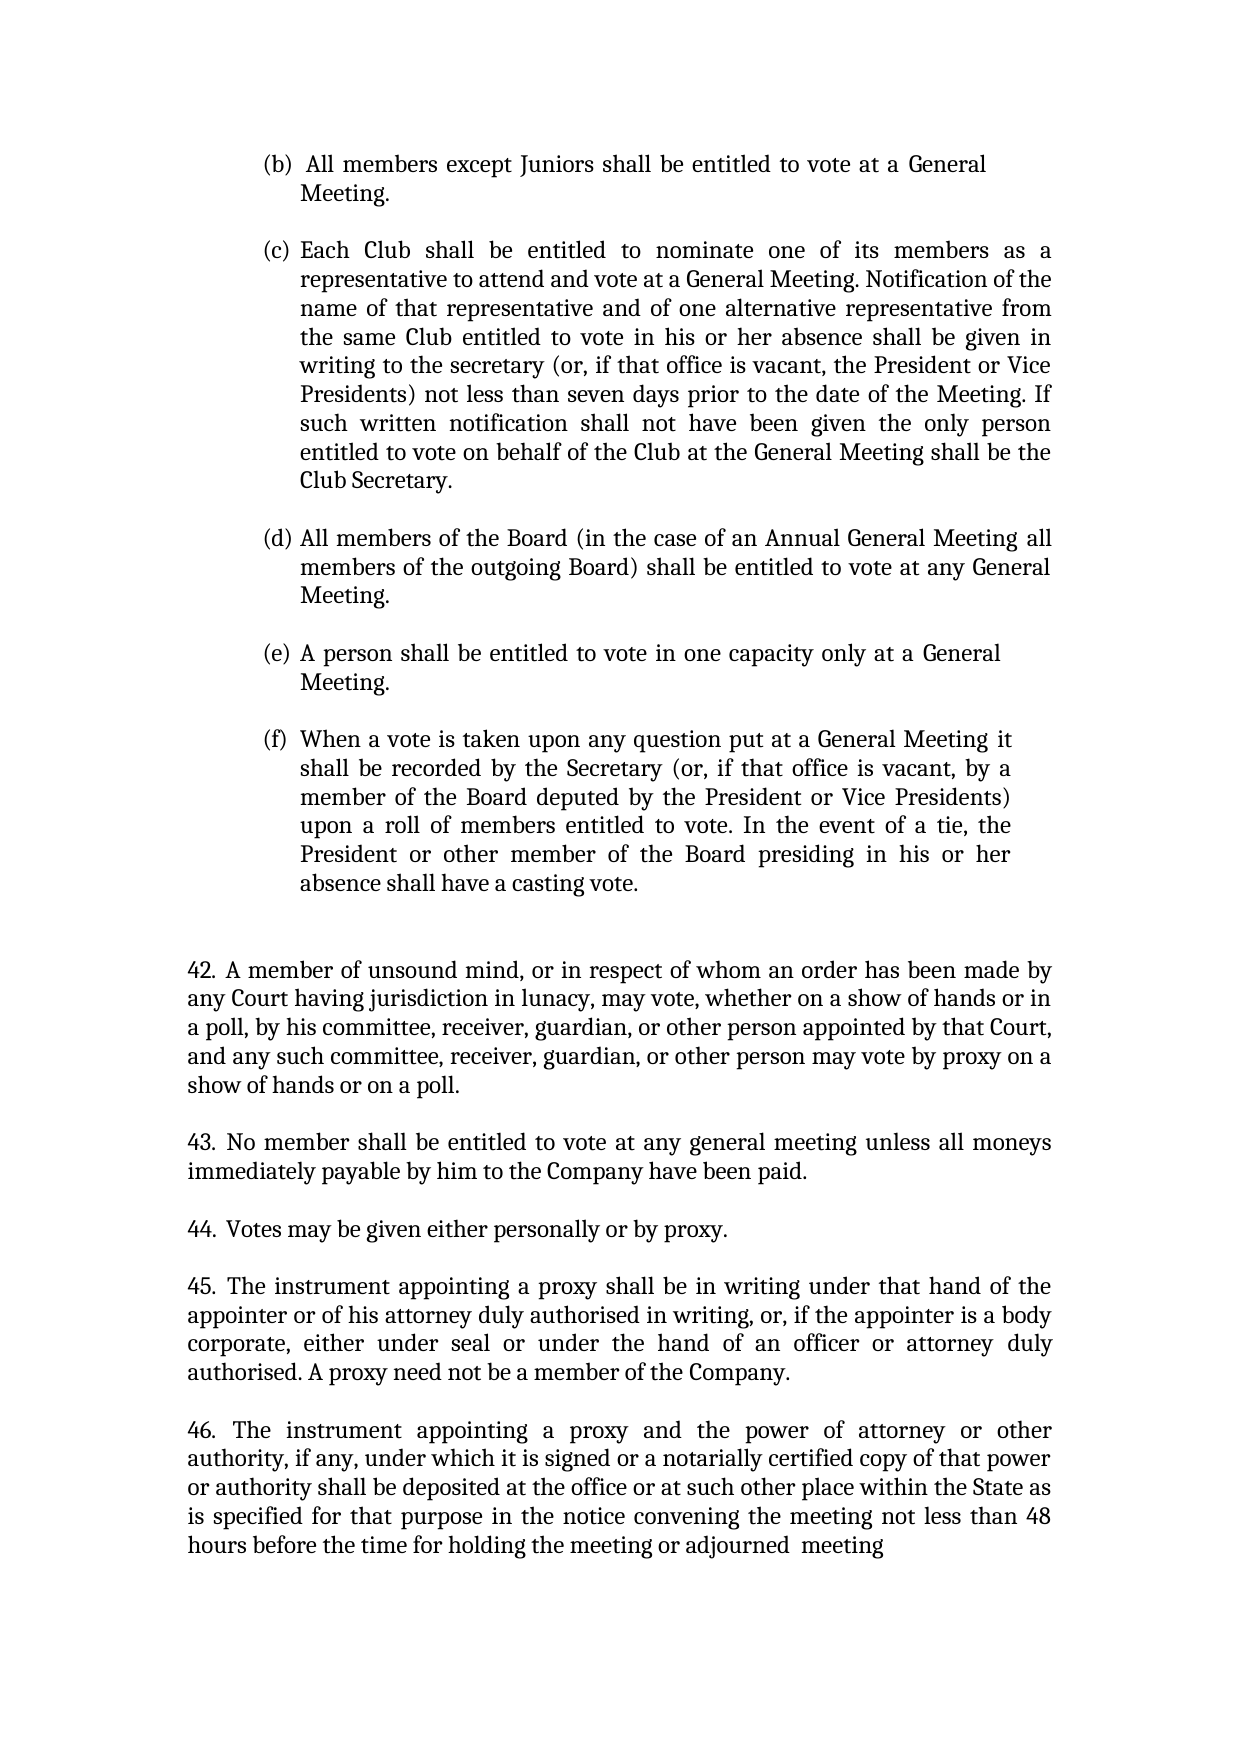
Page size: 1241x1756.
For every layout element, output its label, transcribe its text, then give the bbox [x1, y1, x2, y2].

list Votes may be given either personally or by proxy. [187, 1214, 1065, 1243]
list Each Club shall be entitled to nominate one of its members as a representative to attend and vote at a General Meeting. Notification of the name of that representative and of one alternative representative from the same Club entitled to vote in his or her absence shall be given in writing to the secretary (or, if that office is vacant, the President or Vice Presidents) not less than seven days prior to the date of the Meeting. If such written notification shall not have been given the only person entitled to vote on behalf of the Club at the General Meeting shall be the Club Secretary. [262, 236, 1052, 495]
list All members of the Board (in the case of an Annual General Meeting all members of the outgoing Board) shall be entitled to vote at any General Meeting. [262, 524, 1052, 610]
list A member of unsound mind, or in respect of whom an order has been made by any Court having jurisdiction in lunacy, may vote, whether on a show of hands or in a poll, by his committee, receiver, guardian, or other person appointed by that Court, and any such committee, receiver, guardian, or other person may vote by proxy on a show of hands or on a poll. [187, 956, 1053, 1099]
list A person shall be entitled to vote in one capacity only at a General Meeting. [262, 639, 1001, 696]
list The instrument appointing a proxy shall be in writing under that hand of the appointer or of his attorney duly authorised in writing, or, if the appointer is a body corporate, either under seal or under the hand of an officer or attorney duly authorised. A proxy need not be a member of the Company. [187, 1272, 1053, 1387]
list All members except Juniors shall be entitled to vote at a General Meeting. [262, 150, 986, 207]
list When a vote is taken upon any question put at a General Meeting it shall be recorded by the Secretary (or, if that office is vacant, by a member of the Board deputed by the President or Vice Presidents) upon a roll of members entitled to vote. In the event of a tie, the President or other member of the Board presiding in his or her absence shall have a casting vote. [262, 725, 1012, 898]
list No member shall be entitled to vote at any general meeting unless all moneys immediately payable by him to the Company have been paid. [187, 1128, 1053, 1186]
list The instrument appointing a proxy and the power of attorney or other authority, if any, under which it is signed or a notarially certified copy of that power or authority shall be deposited at the office or at such other place within the State as is specified for that purpose in the notice convening the meeting not less than 48 hours before the time for holding the meeting or adjourned meeting [187, 1416, 1053, 1559]
